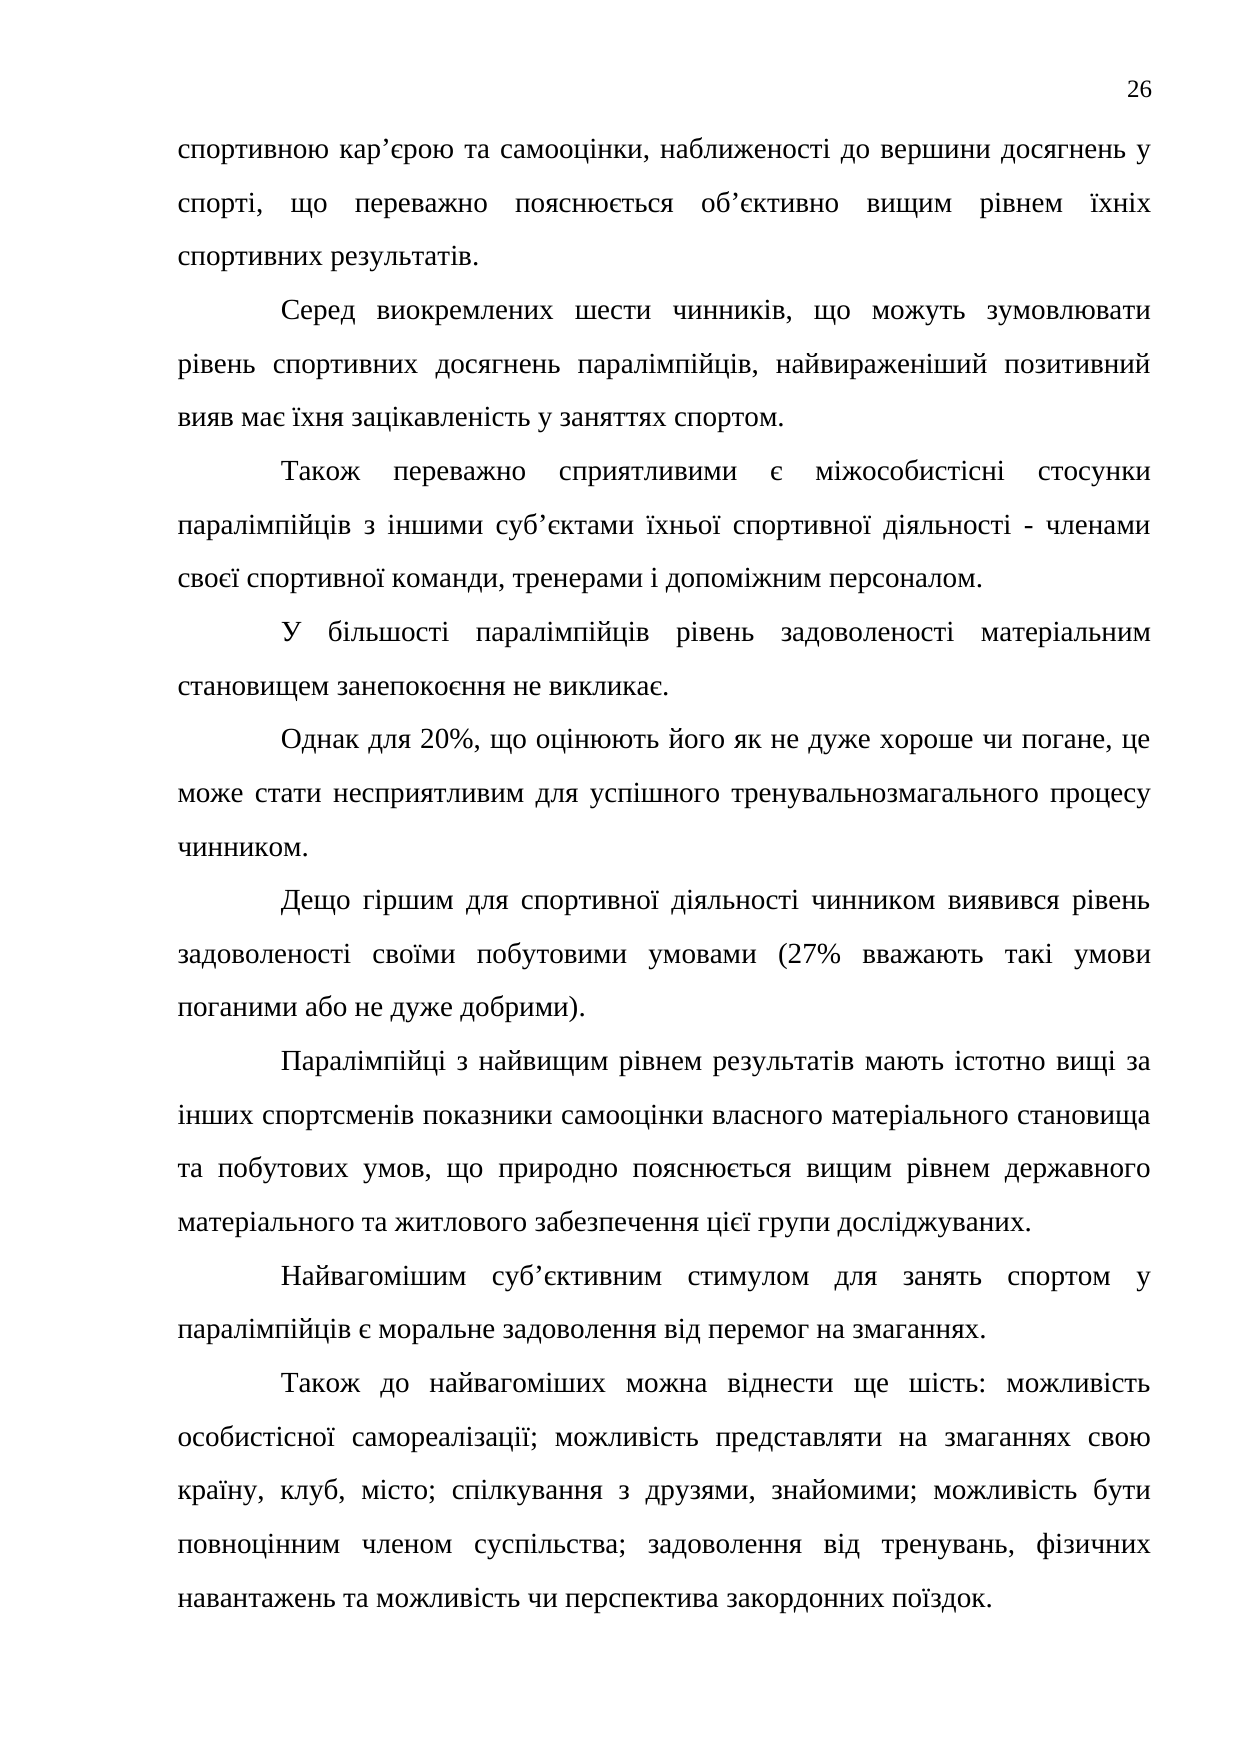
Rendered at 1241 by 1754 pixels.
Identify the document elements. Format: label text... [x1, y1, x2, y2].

text Також до найвагоміших можна віднести ще шість: можливість особистісної самореалізації; можливість представляти на змаганнях свою країну, клуб, місто; спілкування з друзями, знайомими; можливість бути повноцінним членом суспільства; задоволення від тренувань, фізичних навантажень та можливість чи перспектива закордонних поїздок. [177, 1365, 1152, 1613]
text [177, 131, 1152, 272]
text Серед виокремлених шести чинників, що можуть зумовлювати рівень спортивних досягнень паралімпійців, найвираженіший позитивний вияв має їхня зацікавленість у заняттях спортом. [177, 292, 1152, 433]
text Найвагомішим суб’єктивним стимулом для занять спортом у паралімпійців є моральне задоволення від перемог на змаганнях. [177, 1258, 1152, 1345]
text Дещо гіршим для спортивної діяльності чинником виявився рівень задоволеності своїми побутовими умовами (27% вважають такі умови поганими або не дуже добрими). [177, 882, 1152, 1023]
text Також переважно сприятливими є міжособистісні стосунки паралімпійців з іншими суб’єктами їхньої спортивної діяльності - членами своєї спортивної команди, тренерами і допоміжним персоналом. [177, 453, 1152, 594]
text У більшості паралімпійців рівень задоволеності матеріальним становищем занепокоєння не викликає. [177, 614, 1152, 701]
text Однак для 20%, що оцінюють його як не дуже хороше чи погане, це може стати несприятливим для успішного тренувальнозмагального процесу чинником. [177, 721, 1152, 862]
text Паралімпійці з найвищим рівнем результатів мають істотно вищі за інших спортсменів показники самооцінки власного матеріального становища та побутових умов, що природно пояснюється вищим рівнем державного матеріального та житлового забезпечення цієї групи досліджуваних. [177, 1043, 1152, 1238]
